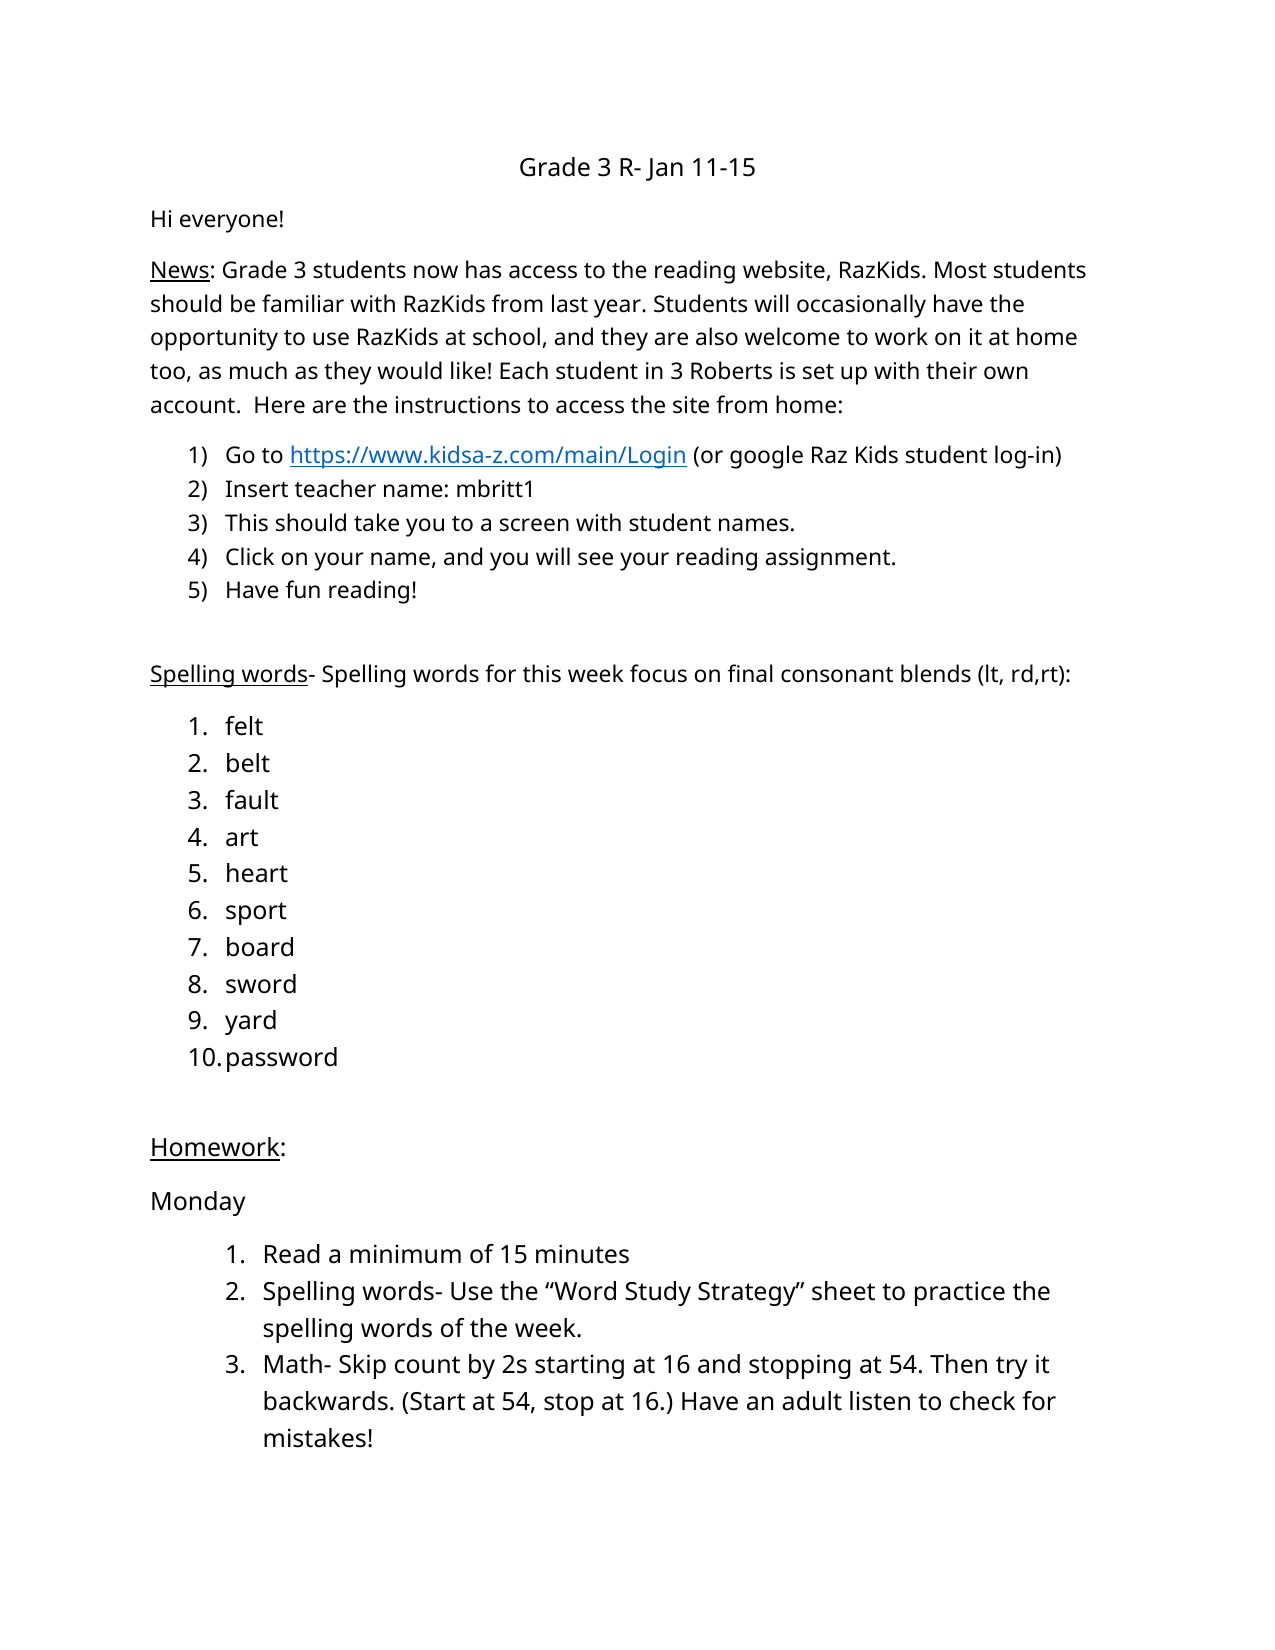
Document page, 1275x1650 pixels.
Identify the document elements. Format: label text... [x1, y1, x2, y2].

list belt [187, 746, 1125, 780]
list password [187, 1040, 1125, 1074]
list Have fun reading! [187, 574, 1125, 606]
list fault [187, 782, 1125, 816]
list This should take you to a screen with student names. [187, 507, 1125, 538]
list board [187, 929, 1125, 963]
list art [187, 819, 1125, 853]
list sport [187, 893, 1125, 927]
list Read a minimum of 15 minutes [225, 1237, 1125, 1271]
text Spelling words- Spelling words for this week focus on final consonant blends (lt, rd,rt): [150, 658, 1125, 690]
list Insert teacher name: mbritt1 [187, 473, 1125, 504]
list felt [187, 709, 1125, 743]
list sword [187, 966, 1125, 1000]
list Math- Skip count by 2s starting at 16 and stopping at 54. Then try it backwards. (Start at 54, stop at 16.) Have an adult listen to check for mistakes! [225, 1347, 1125, 1455]
text News: Grade 3 students now has access to the reading website, RazKids. Most students should be familiar with RazKids from last year. Students will occasionally have the opportunity to use RazKids at school, and they are also welcome to work on it at home too, as much as they would like! Each student in 3 Roberts is set up with their own account. Here are the instructions to access the site from home: [150, 254, 1125, 420]
text Grade 3 R- Jan 11-15 [150, 150, 1125, 184]
list Go to https://www.kidsa-z.com/main/Login (or google Raz Kids student log-in) [187, 439, 1125, 471]
text Homework: [150, 1130, 1125, 1164]
list Spelling words- Use the “Word Study Strategy” sheet to practice the spelling words of the week. [225, 1274, 1125, 1344]
text Monday [150, 1183, 1125, 1217]
text Hi everyone! [150, 203, 1125, 235]
list Click on your name, and you will see your reading assignment. [187, 541, 1125, 572]
list heart [187, 856, 1125, 890]
list yard [187, 1003, 1125, 1037]
